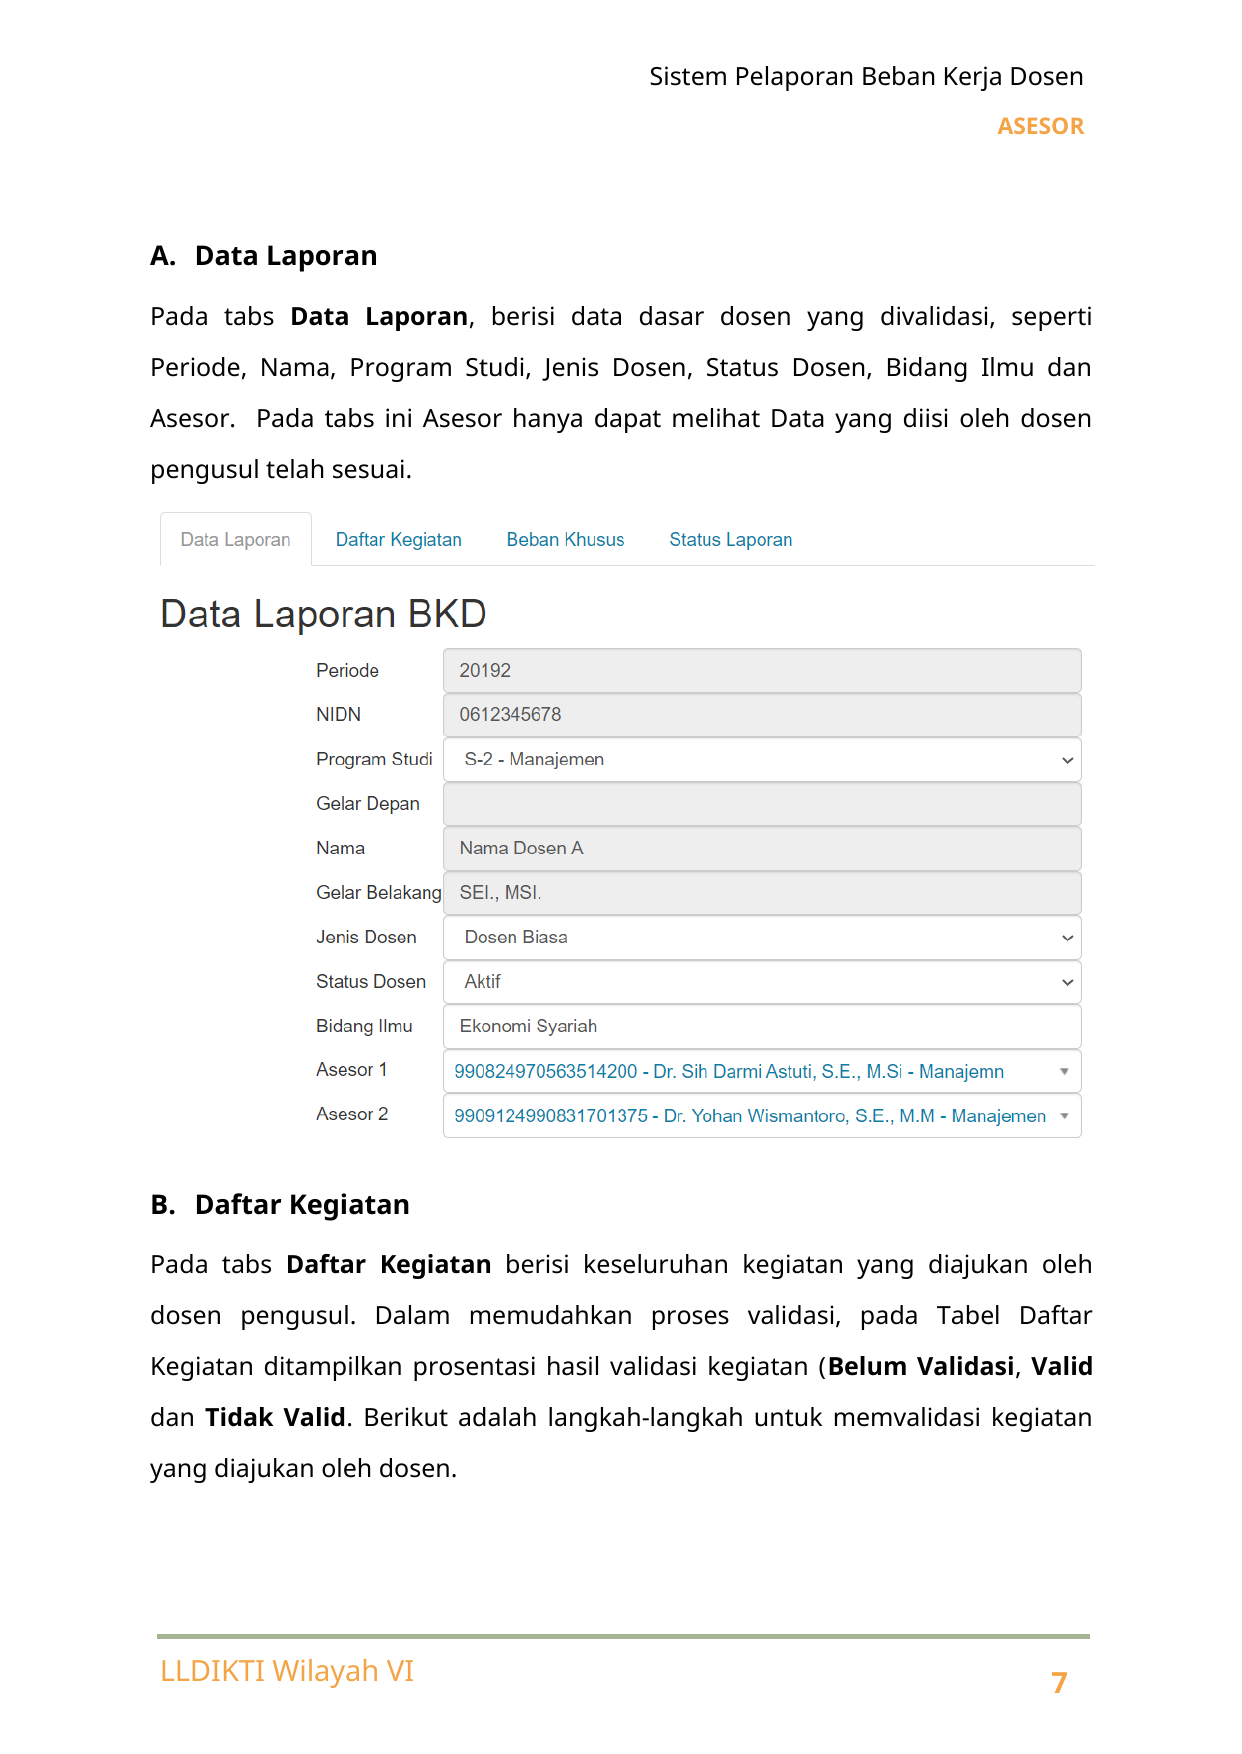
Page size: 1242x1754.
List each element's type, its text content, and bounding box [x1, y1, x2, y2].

text Pada tabs Data Laporan, berisi data dasar dosen yang divalidasi, seperti Periode, Nama, Program Studi, Jenis Dosen, Status Dosen, Bidang Ilmu dan Asesor. Pada tabs ini Asesor hanya dapat melihat Data yang diisi oleh dosen pengusul telah sesuai. [150, 298, 1094, 486]
picture [150, 502, 1095, 1144]
text Pada tabs Daftar Kegiatan berisi keseluruhan kegiatan yang diajukan oleh dosen pengusul. Dalam memudahkan proses validasi, pada Tabel Daftar Kegiatan ditampilkan prosentasi hasil validasi kegiatan (Belum Validasi, Valid dan Tidak Valid. Berikut adalah langkah-langkah untuk memvalidasi kegiatan yang diajukan oleh dosen. [150, 1247, 1094, 1485]
subtitle Daftar Kegiatan [150, 1185, 1094, 1222]
subtitle Data Laporan [150, 237, 1094, 274]
